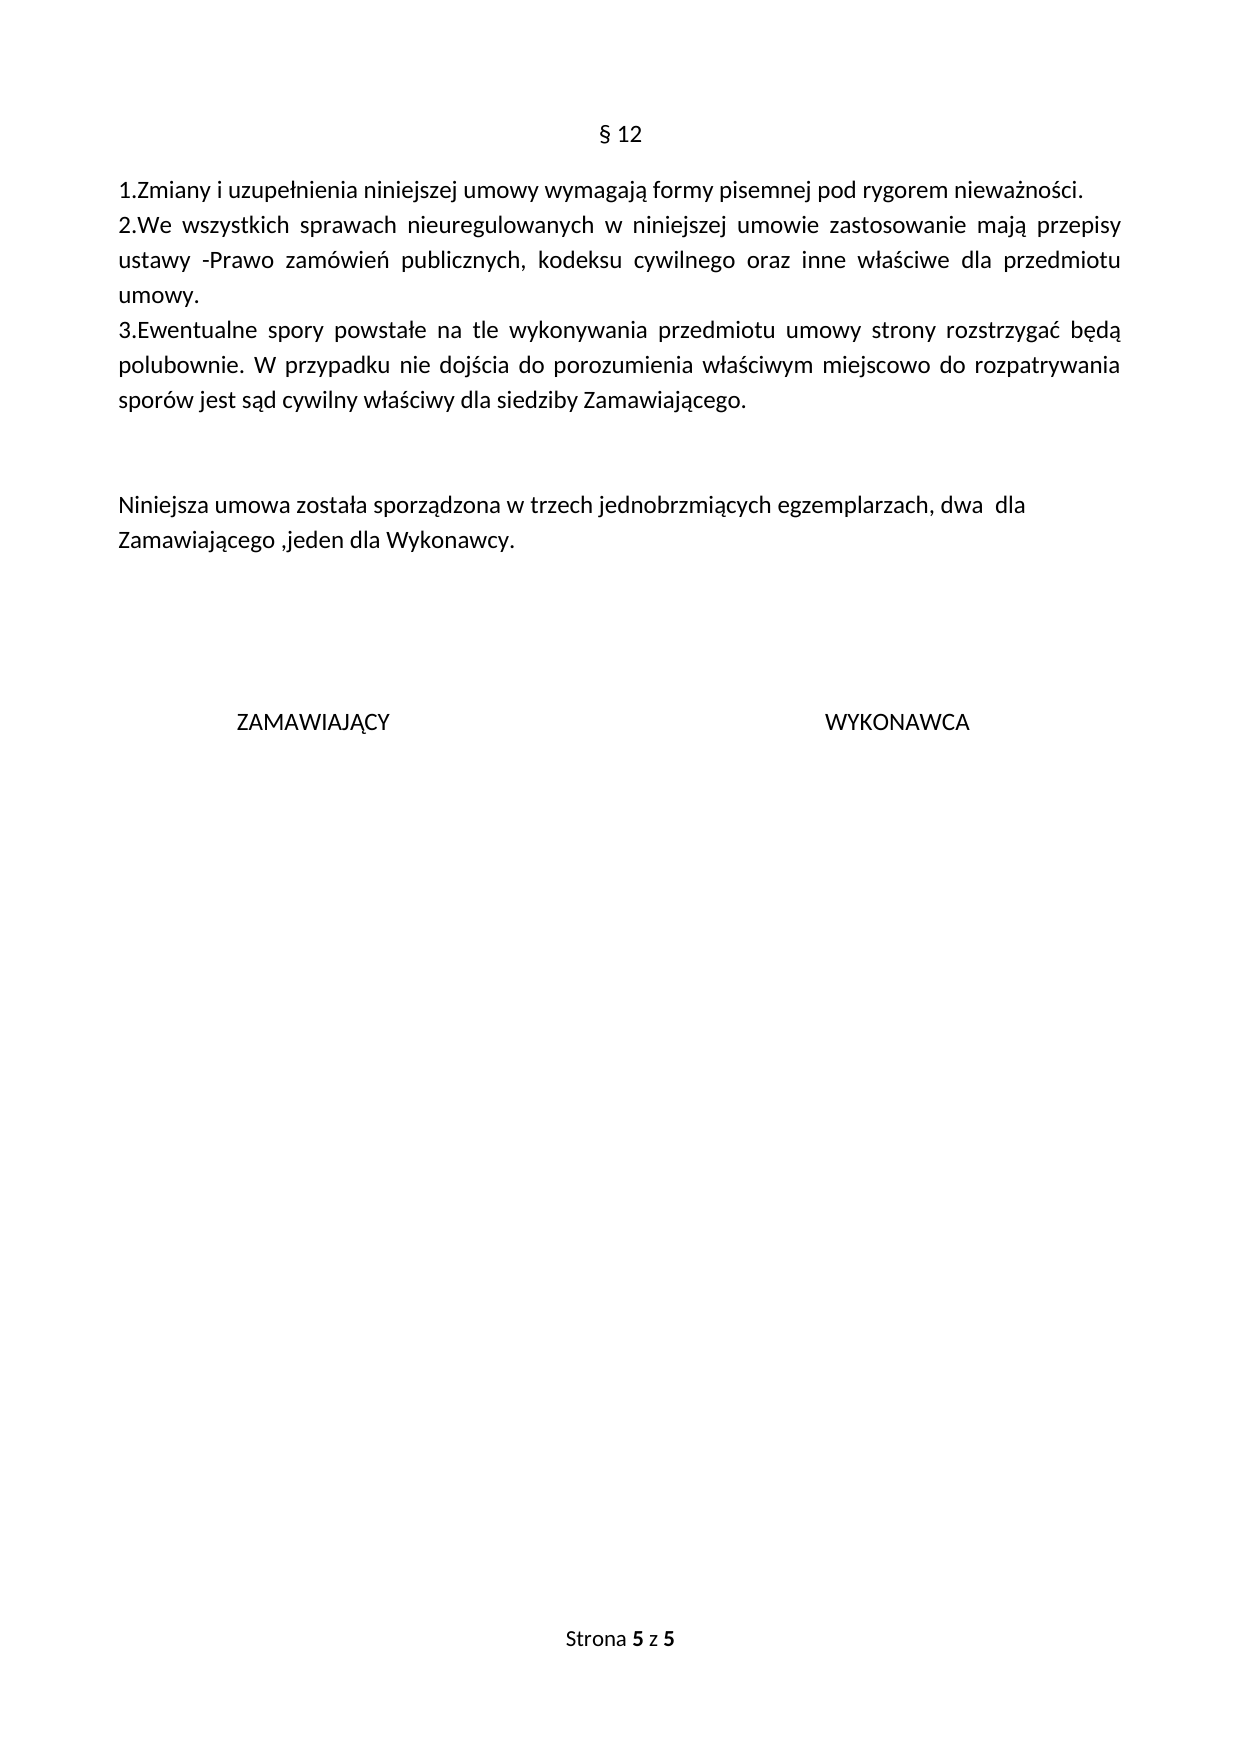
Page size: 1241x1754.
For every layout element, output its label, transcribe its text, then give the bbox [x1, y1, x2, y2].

list 3.Ewentualne spory powstałe na tle wykonywania przedmiotu umowy strony rozstrzygać będą polubownie. W przypadku nie dojścia do porozumienia właściwym miejscowo do rozpatrywania sporów jest sąd cywilny właściwy dla siedziby Zamawiającego. [118, 314, 1122, 414]
list 2.We wszystkich sprawach nieuregulowanych w niniejszej umowie zastosowanie mają przepisy ustawy -Prawo zamówień publicznych, kodeksu cywilnego oraz inne właściwe dla przedmiotu umowy. [118, 209, 1122, 309]
text ZAMAWIAJĄCY WYKONAWCA [118, 706, 1122, 736]
text § 12 [118, 118, 1122, 149]
list Niniejsza umowa została sporządzona w trzech jednobrzmiących egzemplarzach, dwa dla Zamawiającego ,jeden dla Wykonawcy. [118, 489, 1122, 554]
list 1.Zmiany i uzupełnienia niniejszej umowy wymagają formy pisemnej pod rygorem nieważności. [118, 174, 1122, 204]
